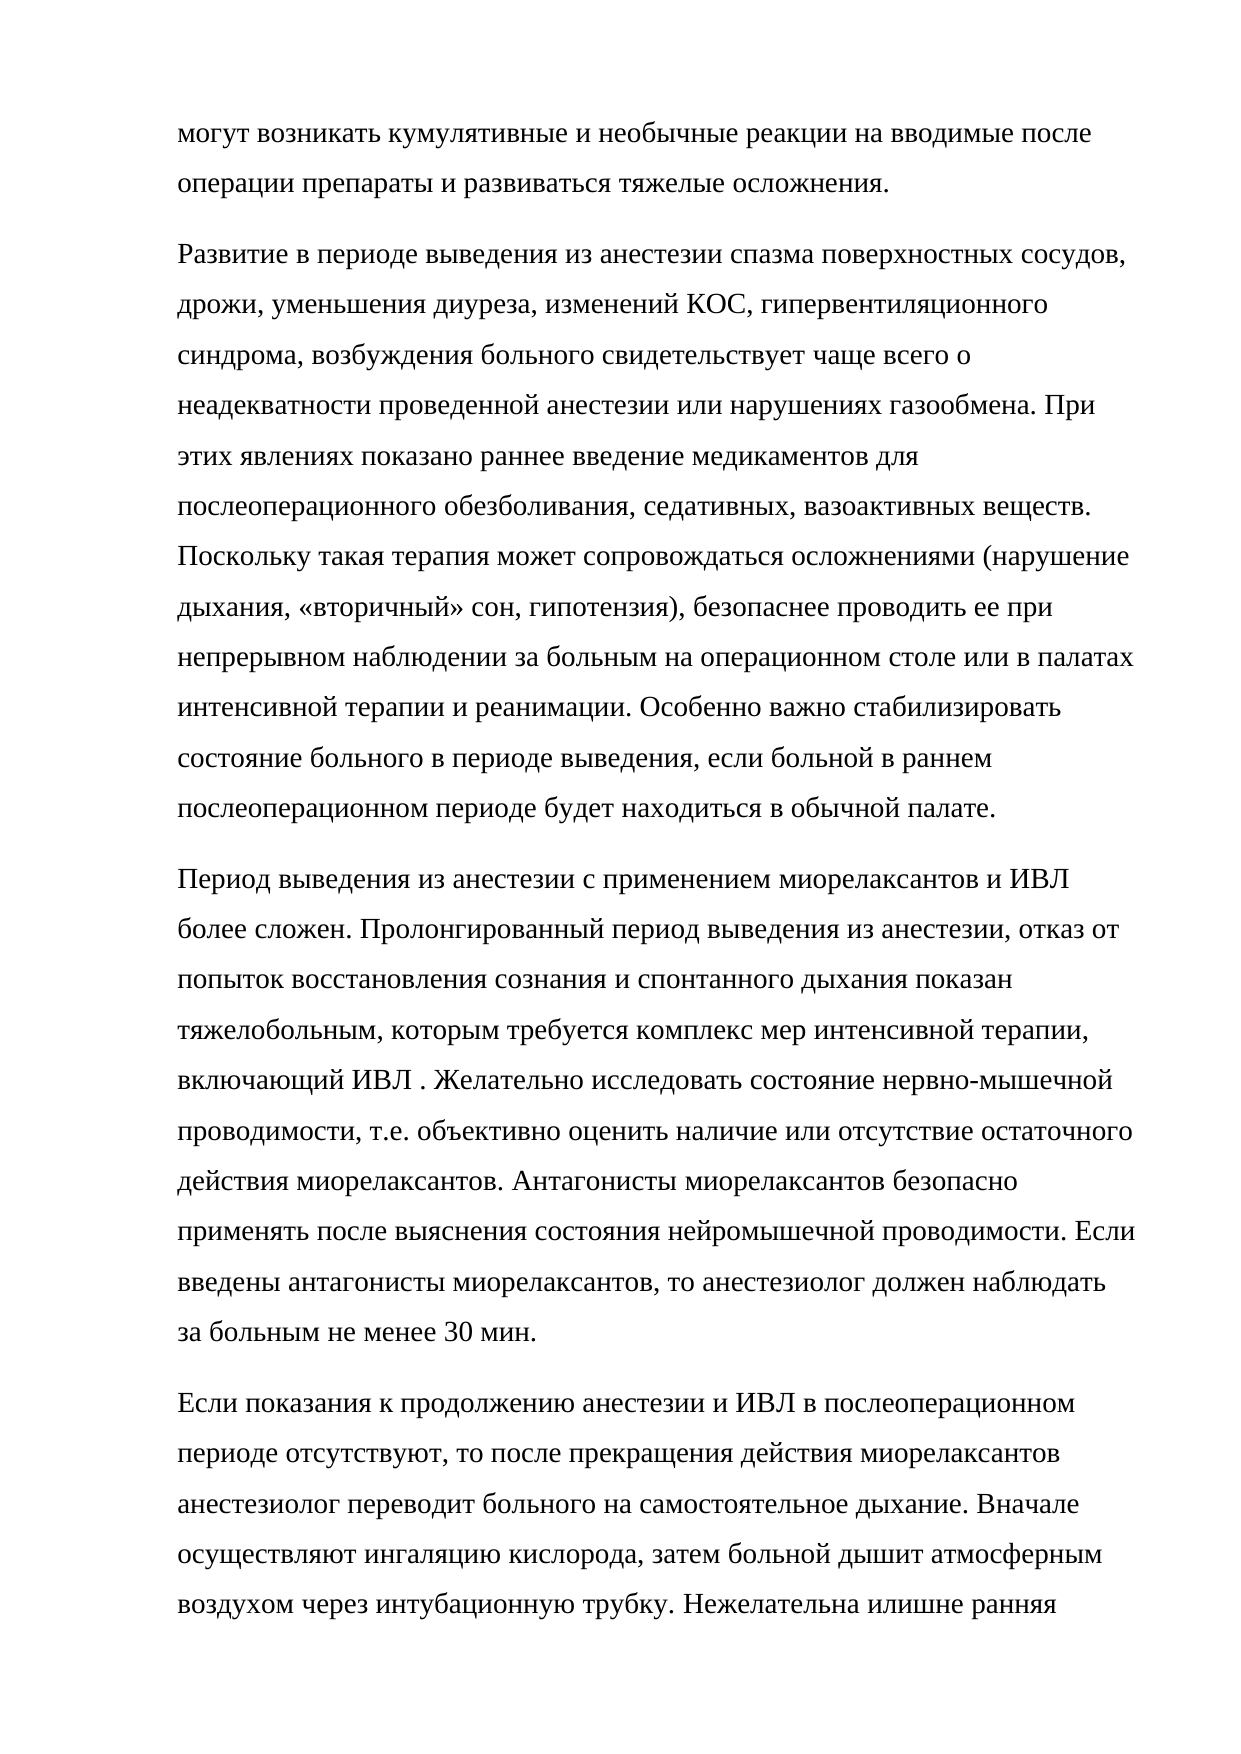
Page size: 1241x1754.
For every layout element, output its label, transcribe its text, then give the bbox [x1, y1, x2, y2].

text Период выведения из анестезии с применением миорелаксантов и ИВЛ более сложен. Пролонгированный период выведения из анестезии, отказ от попыток восстановления сознания и спонтанного дыхания показан [177, 861, 1146, 995]
text Развитие в периоде выведения из анестезии спазма поверхностных сосудов, дрожи, уменьшения диуреза, изменений КОС, гипервентиляционного синдрома, возбуждения больного свидетельствует чаще всего о неадекватности проведенной анестезии или нарушениях газообмена. При этих явлениях показано раннее введение медикаментов для послеоперационного обезболивания, седативных, вазоактивных веществ. [177, 236, 1135, 521]
text могут возникать кумулятивные и необычные реакции на вводимые после операции препараты и развиваться тяжелые осложнения. [177, 115, 1094, 199]
text тяжелобольным, которым требуется комплекс мер интенсивной терапии, включающий ИВЛ . Желательно исследовать состояние нервно-мышечной проводимости, т.е. объективно оценить наличие или отсутствие остаточного действия миорелаксантов. Антагонисты миорелаксантов безопасно применять после выяснения состояния нейромышечной проводимости. Если введены антагонисты миорелаксантов, то анестезиолог должен наблюдать за больным не менее 30 мин. [177, 1012, 1138, 1348]
text Поскольку такая терапия может сопровождаться осложнениями (нарушение дыхания, «вторичный» сон, гипотензия), безопаснее проводить ее при непрерывном наблюдении за больным на операционном столе или в палатах интенсивной терапии и реанимации. Особенно важно стабилизировать состояние больного в периоде выведения, если больной в раннем послеоперационном периоде будет находиться в обычной палате. [177, 538, 1163, 823]
text Если показания к продолжению анестезии и ИВЛ в послеоперационном периоде отсутствуют, то после прекращения действия миорелаксантов анестезиолог переводит больного на самостоятельное дыхание. Вначале осуществляют ингаляцию кислорода, затем больной дышит атмосферным воздухом через интубационную трубку. Нежелательна илишне ранняя [177, 1385, 1163, 1620]
